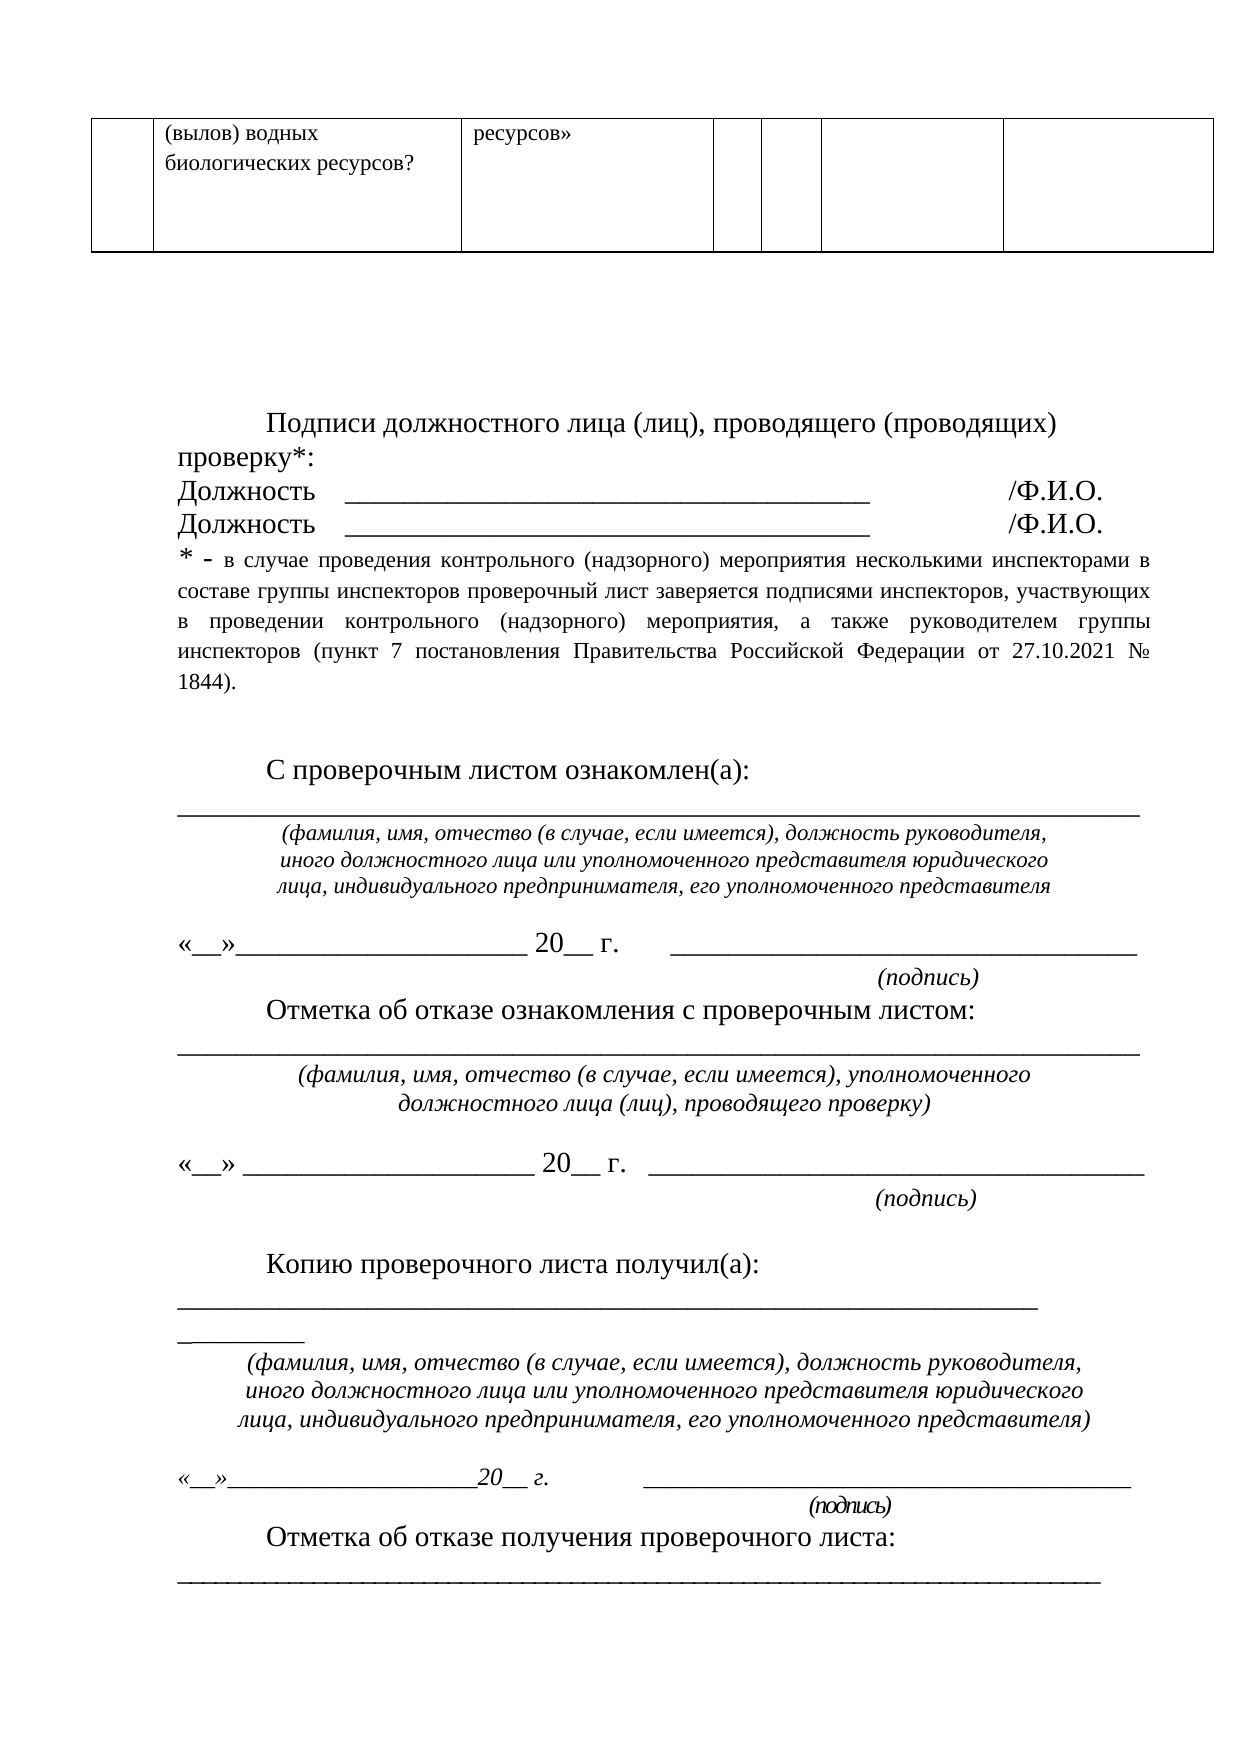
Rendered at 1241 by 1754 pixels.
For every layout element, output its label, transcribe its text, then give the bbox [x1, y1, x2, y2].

text «__» ____________________ 20__ г. __________________________________ [177, 1145, 1152, 1179]
text ___________________________________________________________________________ [177, 1553, 1152, 1586]
table_cell [714, 119, 761, 251]
text лица, индивидуального предпринимателя, его уполномоченного представителя) [177, 1404, 1152, 1433]
text лица, индивидуального предпринимателя, его уполномоченного представителя [177, 872, 1152, 898]
text _____________________________________________________________________ [177, 1279, 1152, 1347]
text __________________________________________________________________ [177, 1026, 1152, 1059]
text (подпись) [177, 1490, 1152, 1519]
text __________________________________________________________________ [177, 786, 1152, 819]
text (фамилия, имя, отчество (в случае, если имеется), уполномоченного [177, 1059, 1152, 1088]
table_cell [154, 119, 461, 251]
text «__»____________________20__ г. _______________________________________ [177, 1462, 1152, 1490]
text Отметка об отказе ознакомления с проверочным листом: [177, 992, 1152, 1026]
text * - в случае проведения контрольного (надзорного) мероприятия несколькими инспекторами в составе группы инспекторов проверочный лист заверяется подписями инспекторов, участвующих в проведении контрольного (надзорного) мероприятия, а также руководителем группы инспекторов (пункт 7 постановления Правительства Российской Федерации от 27.10.2021 № 1844). [177, 540, 1152, 694]
text Отметка об отказе получения проверочного листа: [177, 1519, 1152, 1553]
text «__»____________________ 20__ г. ________________________________ [177, 925, 1152, 958]
text С проверочным листом ознакомлен(а): [177, 752, 1152, 786]
text должностного лица (лиц), проводящего проверку) [177, 1088, 1152, 1117]
table_cell [822, 119, 1003, 251]
text иного должностного лица или уполномоченного представителя юридического [177, 846, 1152, 872]
text (фамилия, имя, отчество (в случае, если имеется), должность руководителя, [177, 819, 1152, 846]
text Должность ____________________________________ /Ф.И.О. [177, 506, 1152, 540]
text (фамилия, имя, отчество (в случае, если имеется), должность руководителя, [177, 1347, 1152, 1375]
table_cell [462, 119, 713, 251]
table_cell [762, 119, 821, 251]
text Подписи должностного лица (лиц), проводящего (проводящих) проверку*: [177, 406, 1152, 473]
text (подпись) [177, 958, 1152, 992]
table_cell [1004, 119, 1213, 251]
text Должность ____________________________________ /Ф.И.О. [177, 473, 1152, 506]
text (подпись) [177, 1179, 1152, 1212]
table_cell 8. [92, 119, 153, 251]
text Копию проверочного листа получил(а): [177, 1246, 1152, 1279]
text иного должностного лица или уполномоченного представителя юридического [177, 1375, 1152, 1404]
